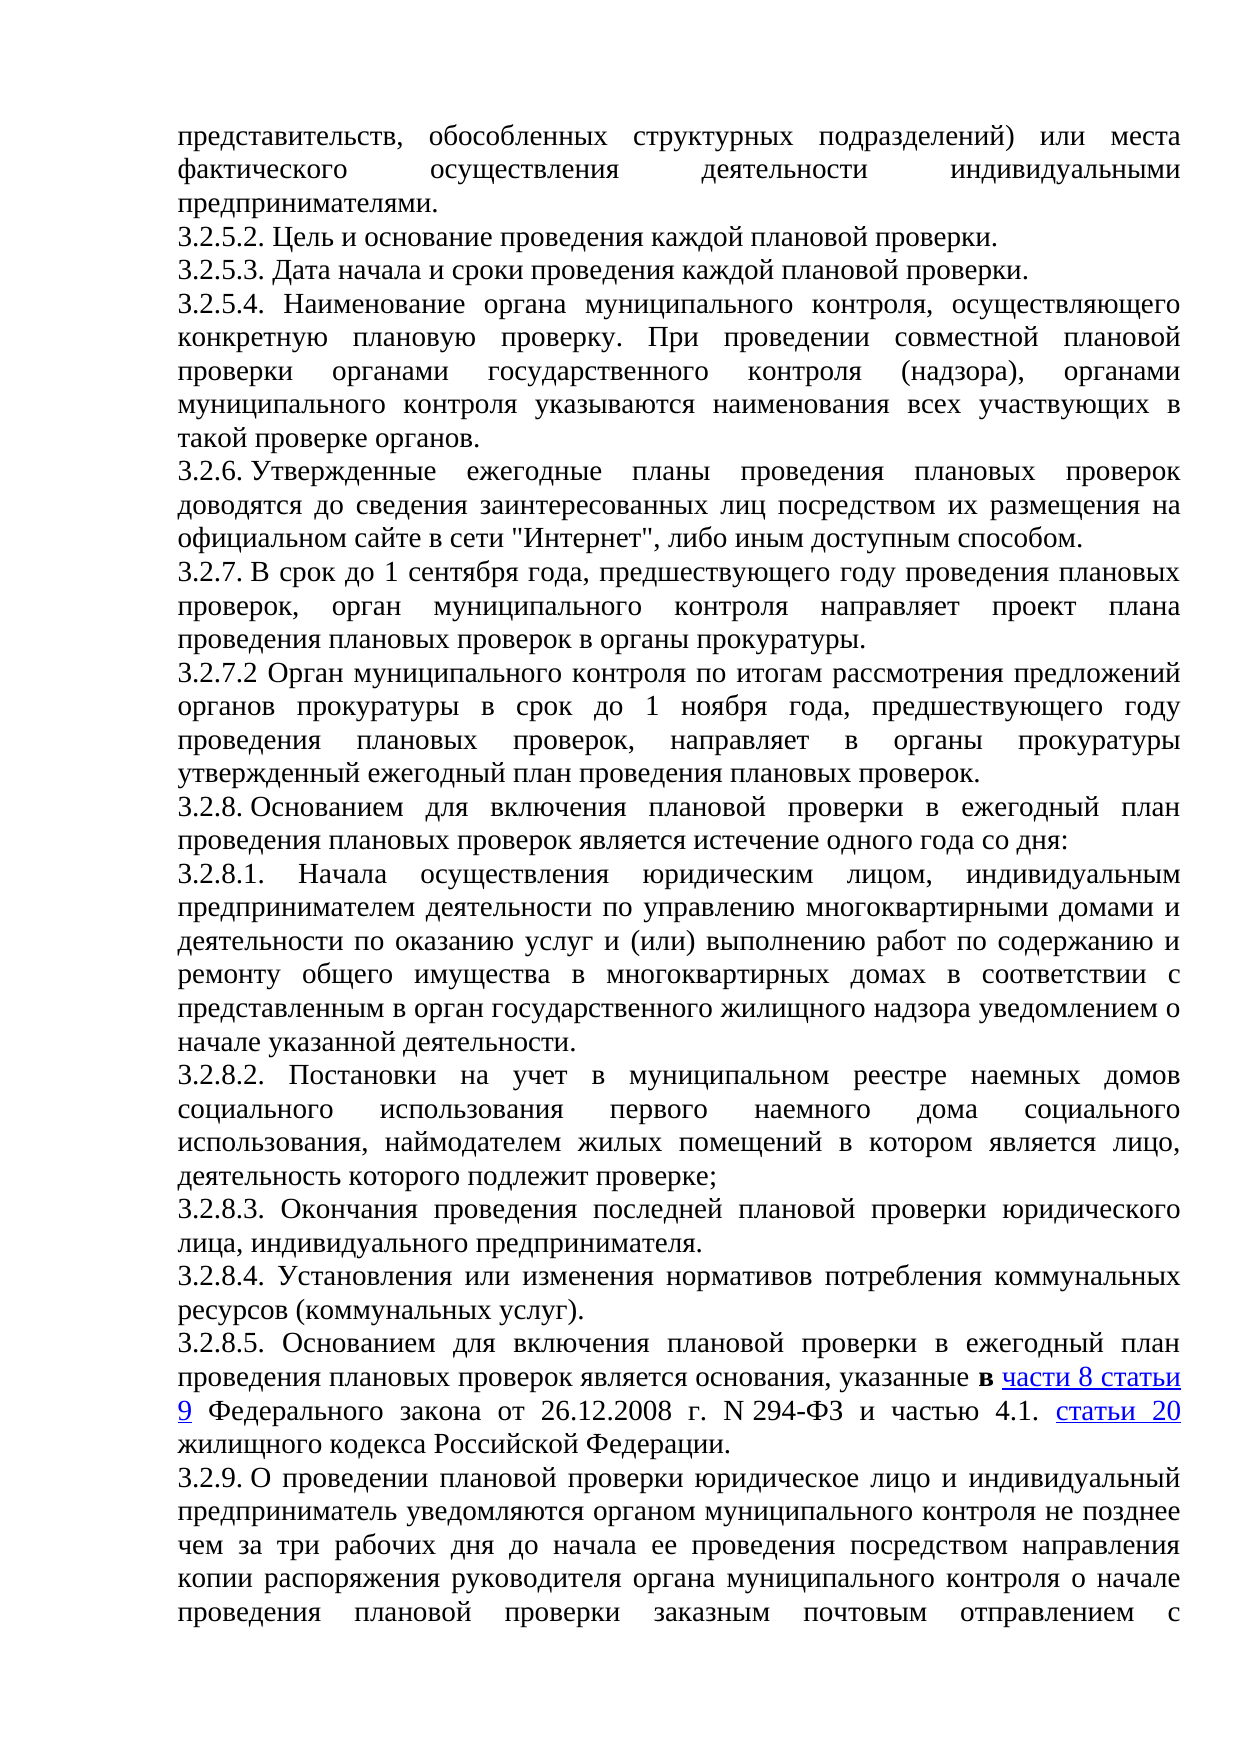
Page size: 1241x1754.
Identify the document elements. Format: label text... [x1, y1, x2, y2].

text 3.2.8.5. Основанием для включения плановой проверки в ежегодный план проведения плановых проверок является основания, указанные в части 8 статьи 9 Федерального закона от 26.12.2008 г. N 294-ФЗ и частью 4.1. статьи 20 жилищного кодекса Российской Федерации. [177, 1326, 1181, 1460]
text 3.2.8.1. Начала осуществления юридическим лицом, индивидуальным предпринимателем деятельности по управлению многоквартирными домами и деятельности по оказанию услуг и (или) выполнению работ по содержанию и ремонту общего имущества в многоквартирных домах в соответствии с представленным в орган государственного жилищного надзора уведомлением о начале указанной деятельности. [177, 856, 1181, 1057]
text 3.2.5.4. Наименование органа муниципального контроля, осуществляющего конкретную плановую проверку. При проведении совместной плановой проверки органами государственного контроля (надзора), органами муниципального контроля указываются наименования всех участвующих в такой проверке органов. [177, 286, 1181, 453]
text 3.2.8.3. Окончания проведения последней плановой проверки юридического лица, индивидуального предпринимателя. [177, 1191, 1181, 1258]
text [177, 1460, 1181, 1627]
text 3.2.5.3. Дата начала и сроки проведения каждой плановой проверки. [177, 252, 1181, 286]
text 3.2.8. Основанием для включения плановой проверки в ежегодный план проведения плановых проверок является истечение одного года со дня: [177, 789, 1181, 856]
text 3.2.5.2. Цель и основание проведения каждой плановой проверки. [177, 219, 1181, 252]
text 3.2.7. В срок до 1 сентября года, предшествующего году проведения плановых проверок, орган муниципального контроля направляет проект плана проведения плановых проверок в органы прокуратуры. [177, 554, 1181, 655]
text 3.2.8.4. Установления или изменения нормативов потребления коммунальных ресурсов (коммунальных услуг). [177, 1258, 1181, 1326]
text 3.2.6. Утвержденные ежегодные планы проведения плановых проверок доводятся до сведения заинтересованных лиц посредством их размещения на официальном сайте в сети "Интернет", либо иным доступным способом. [177, 453, 1181, 554]
text 3.2.8.2. Постановки на учет в муниципальном реестре наемных домов социального использования первого наемного дома социального использования, наймодателем жилых помещений в котором является лицо, деятельность которого подлежит проверке; [177, 1057, 1181, 1191]
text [177, 118, 1181, 219]
text 3.2.7.2 Орган муниципального контроля по итогам рассмотрения предложений органов прокуратуры в срок до 1 ноября года, предшествующего году проведения плановых проверок, направляет в органы прокуратуры утвержденный ежегодный план проведения плановых проверок. [177, 655, 1181, 789]
